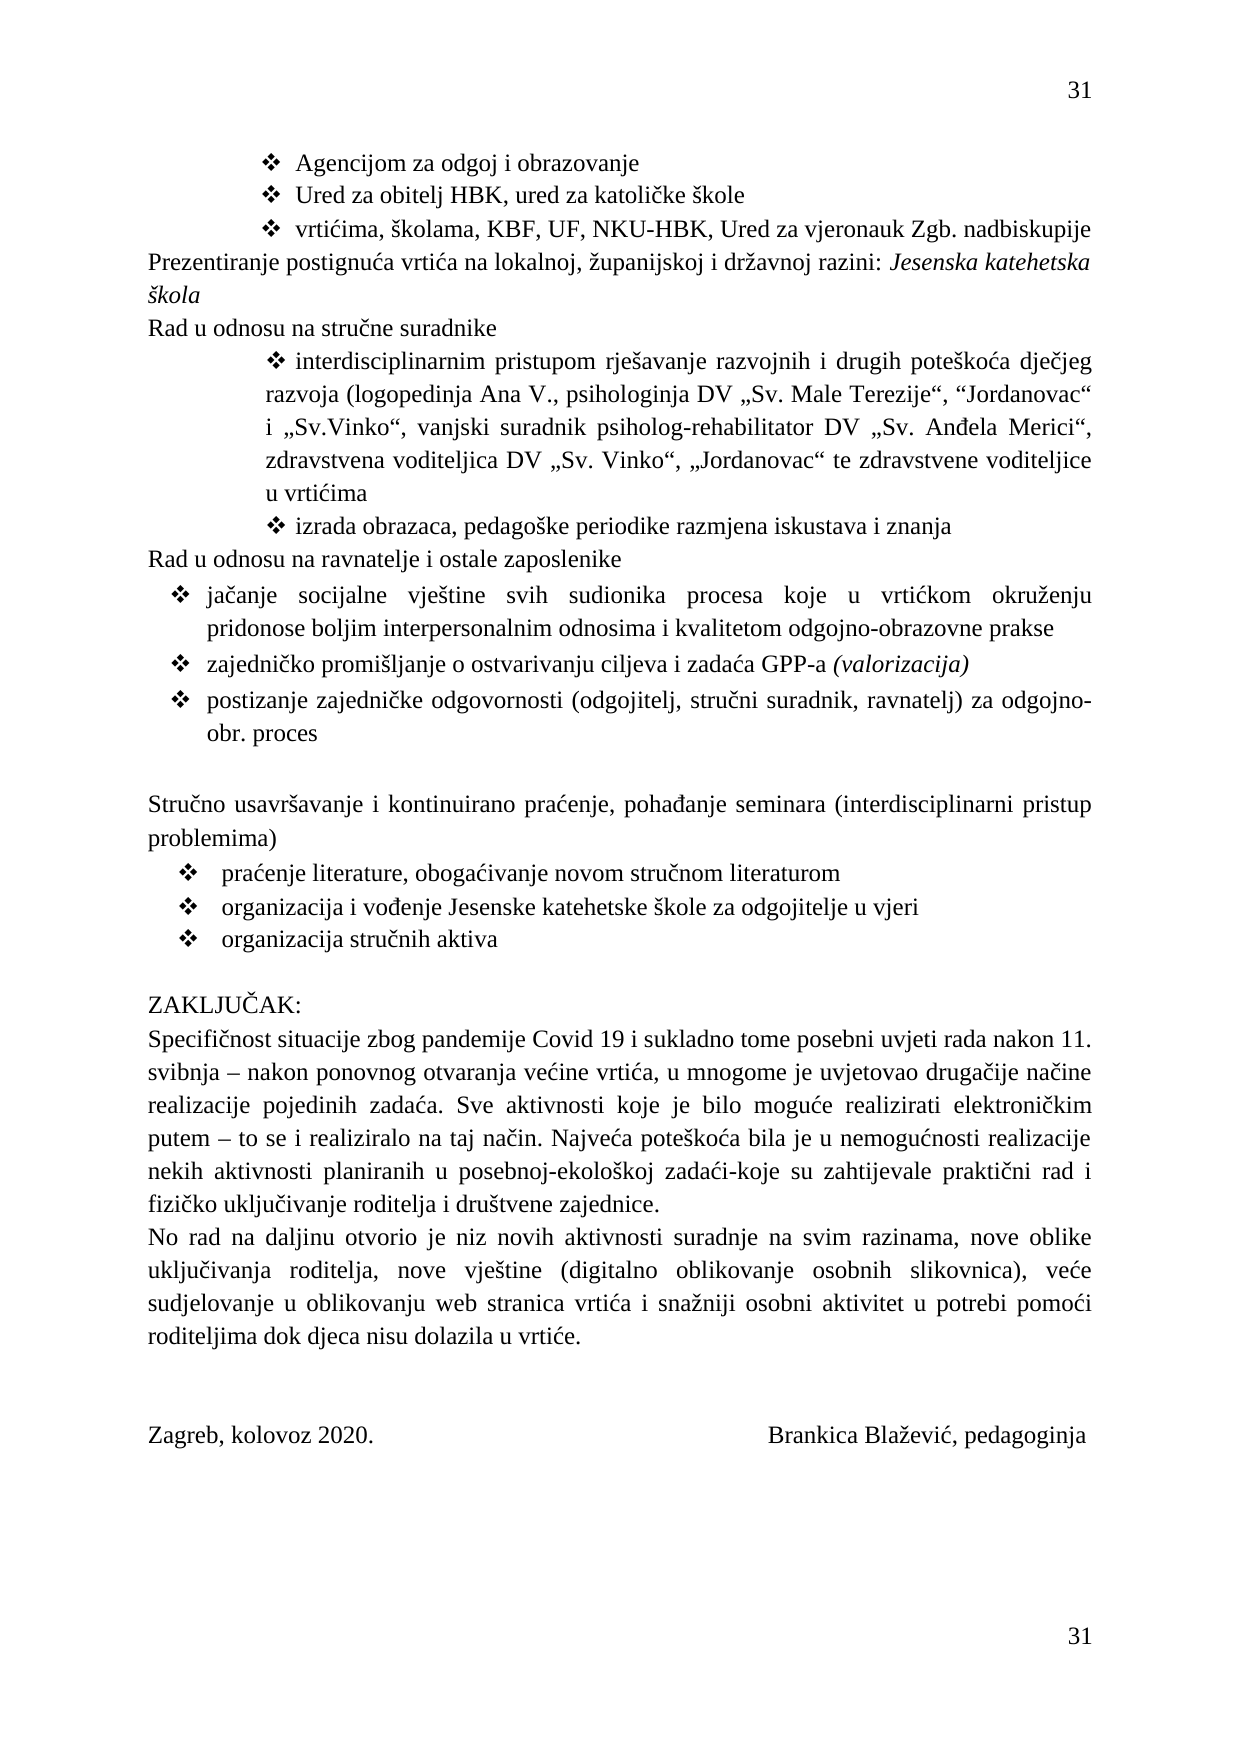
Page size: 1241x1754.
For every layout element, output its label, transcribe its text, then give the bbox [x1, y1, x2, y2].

text Prezentiranje postignuća vrtića na lokalnoj, županijskoj i državnoj razini: Jesenska katehetska škola [148, 247, 1093, 308]
text No rad na daljinu otvorio je niz novih aktivnosti suradnje na svim razinama, nove oblike uključivanja roditelja, nove vještine (digitalno oblikovanje osobnih slikovnica), veće sudjelovanje u oblikovanju web stranica vrtića i snažniji osobni aktivitet u potrebi pomoći roditeljima dok djeca nisu dolazila u vrtiće. [148, 1222, 1093, 1349]
list zajedničko promišljanje o ostvarivanju ciljeva i zadaća GPP-a (valorizacija) [169, 649, 1093, 677]
list Agencijom za odgoj i obrazovanje [260, 148, 1093, 176]
list jačanje socijalne vještine svih sudionika procesa koje u vrtićkom okruženju pridonose boljim interpersonalnim odnosima i kvalitetom odgojno-obrazovne prakse [169, 580, 1093, 642]
list organizacija stručnih aktiva [177, 924, 1093, 953]
text Stručno usavršavanje i kontinuirano praćenje, pohađanje seminara (interdisciplinarni pristup problemima) [148, 789, 1093, 851]
list postizanje zajedničke odgovornosti (odgojitelj, stručni suradnik, ravnatelj) za odgojno-obr. proces [169, 685, 1093, 746]
list organizacija i vođenje Jesenske katehetske škole za odgojitelje u vjeri [177, 892, 1093, 920]
text Rad u odnosu na stručne suradnike [148, 313, 1093, 341]
list praćenje literature, obogaćivanje novom stručnom literaturom [177, 858, 1093, 887]
text ZAKLJUČAK: [148, 991, 1093, 1019]
text Rad u odnosu na ravnatelje i ostale zaposlenike [148, 544, 1093, 573]
list Ured za obitelj HBK, ured za katoličke škole [260, 181, 1093, 209]
text Specifičnost situacije zbog pandemije Covid 19 i sukladno tome posebni uvjeti rada nakon 11. svibnja – nakon ponovnog otvaranja većine vrtića, u mnogome je uvjetovao drugačije načine realizacije pojedinih zadaća. Sve aktivnosti koje je bilo moguće realizirati elektroničkim putem – to se i realiziralo na taj način. Najveća poteškoća bila je u nemogućnosti realizacije nekih aktivnosti planiranih u posebnoj-ekološkoj zadaći-koje su zahtijevale praktični rad i fizičko uključivanje roditelja i društvene zajednice. [148, 1024, 1093, 1217]
list vrtićima, školama, KBF, UF, NKU-HBK, Ured za vjeronauk Zgb. nadbiskupije [260, 214, 1093, 242]
list interdisciplinarnim pristupom rješavanje razvojnih i drugih poteškoća dječjeg razvoja (logopedinja Ana V., psihologinja DV „Sv. Male Terezije“, “Jordanovac“ i „Sv.Vinko“, vanjski suradnik psiholog-rehabilitator DV „Sv. Anđela Merici“, zdravstvena voditeljica DV „Sv. Vinko“, „Jordanovac“ te zdravstvene voditeljice u vrtićima [265, 346, 1093, 507]
list izrada obrazaca, pedagoške periodike razmjena iskustava i znanja [265, 511, 1093, 539]
text Zagreb, kolovoz 2020. Brankica Blažević, pedagoginja [148, 1420, 1093, 1449]
